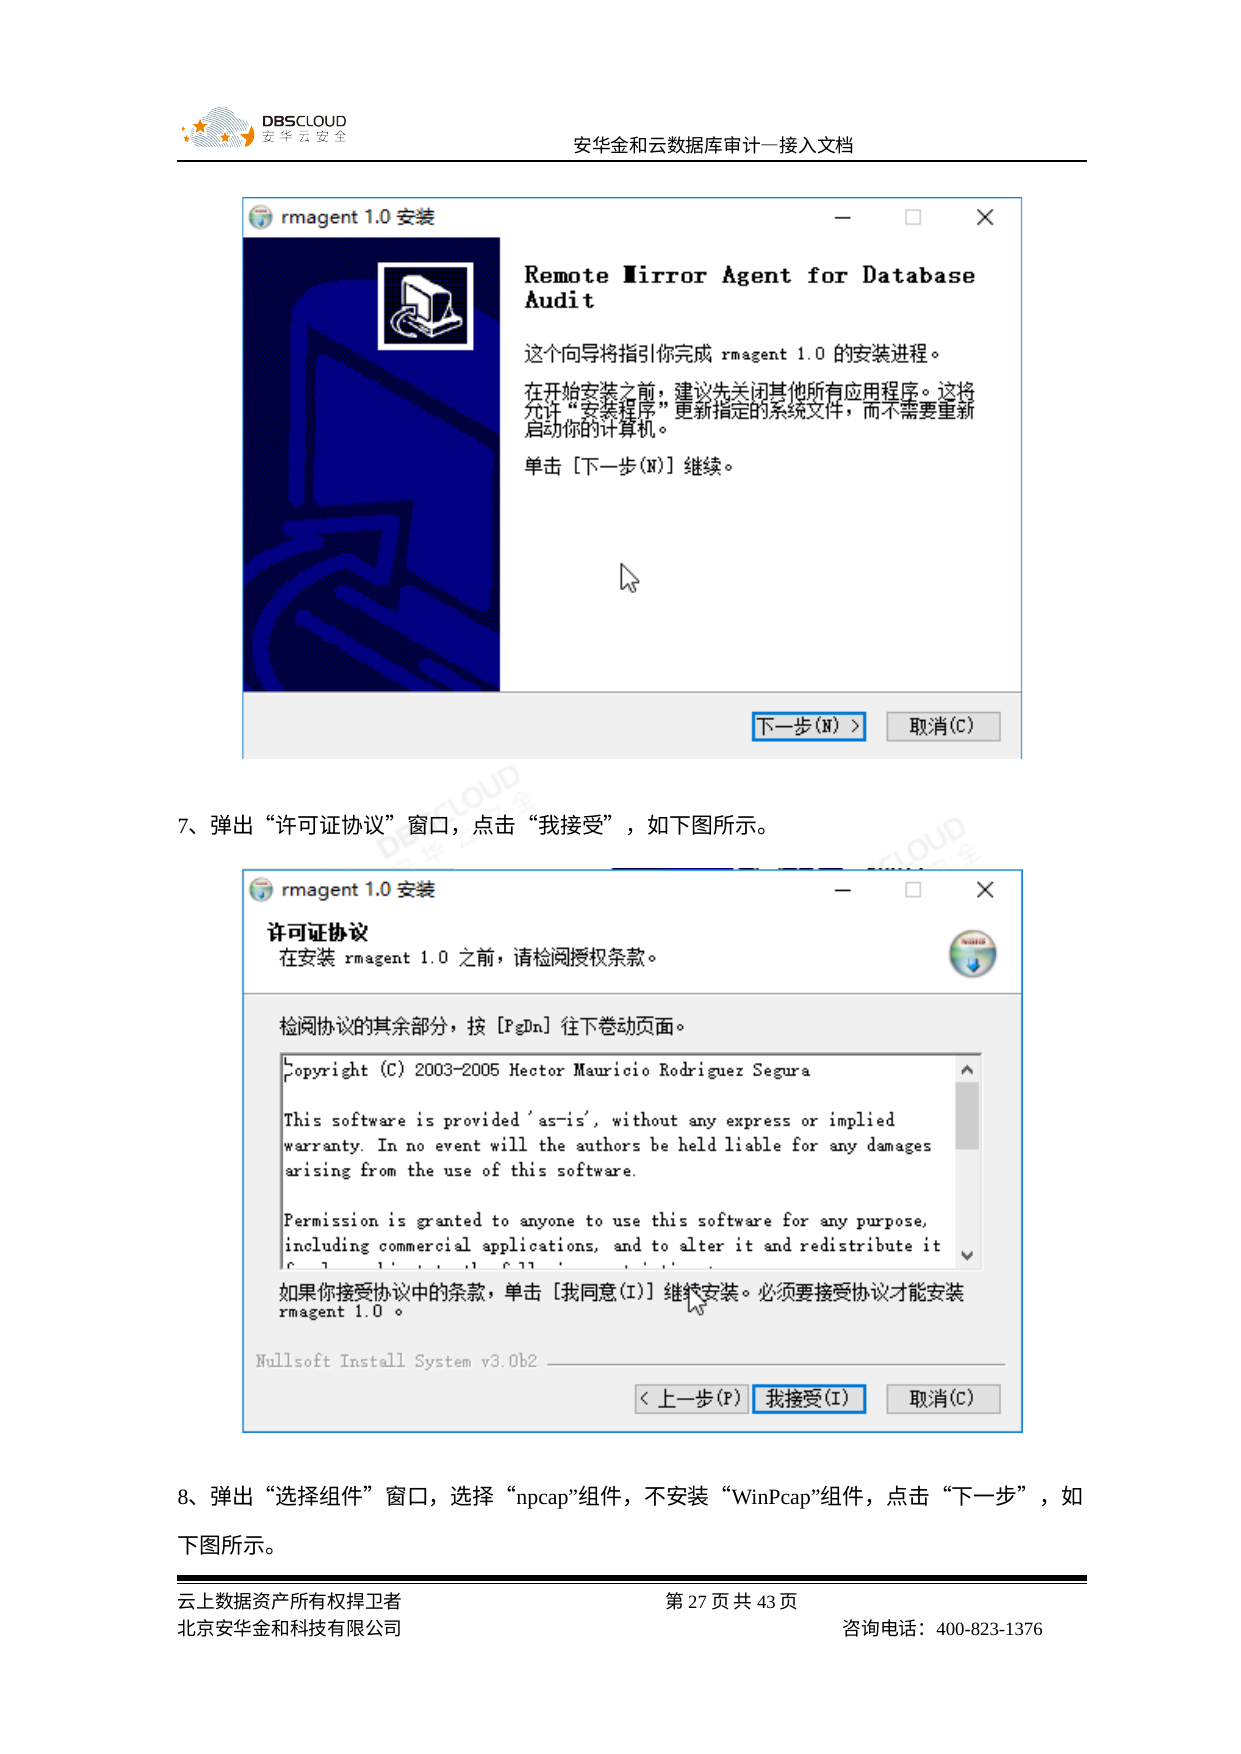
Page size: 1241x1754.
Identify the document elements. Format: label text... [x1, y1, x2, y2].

picture [241, 868, 1023, 1433]
picture [242, 197, 1023, 759]
text 7、弹出“许可证协议”窗口，点击“我接受”，如下图所示。 [177, 808, 1087, 840]
text 8、弹出“选择组件”窗口，选择“npcap”组件，不安装“WinPcap”组件，点击“下一步”，如下图所示。 [177, 1478, 1087, 1560]
picture [177, 101, 348, 153]
